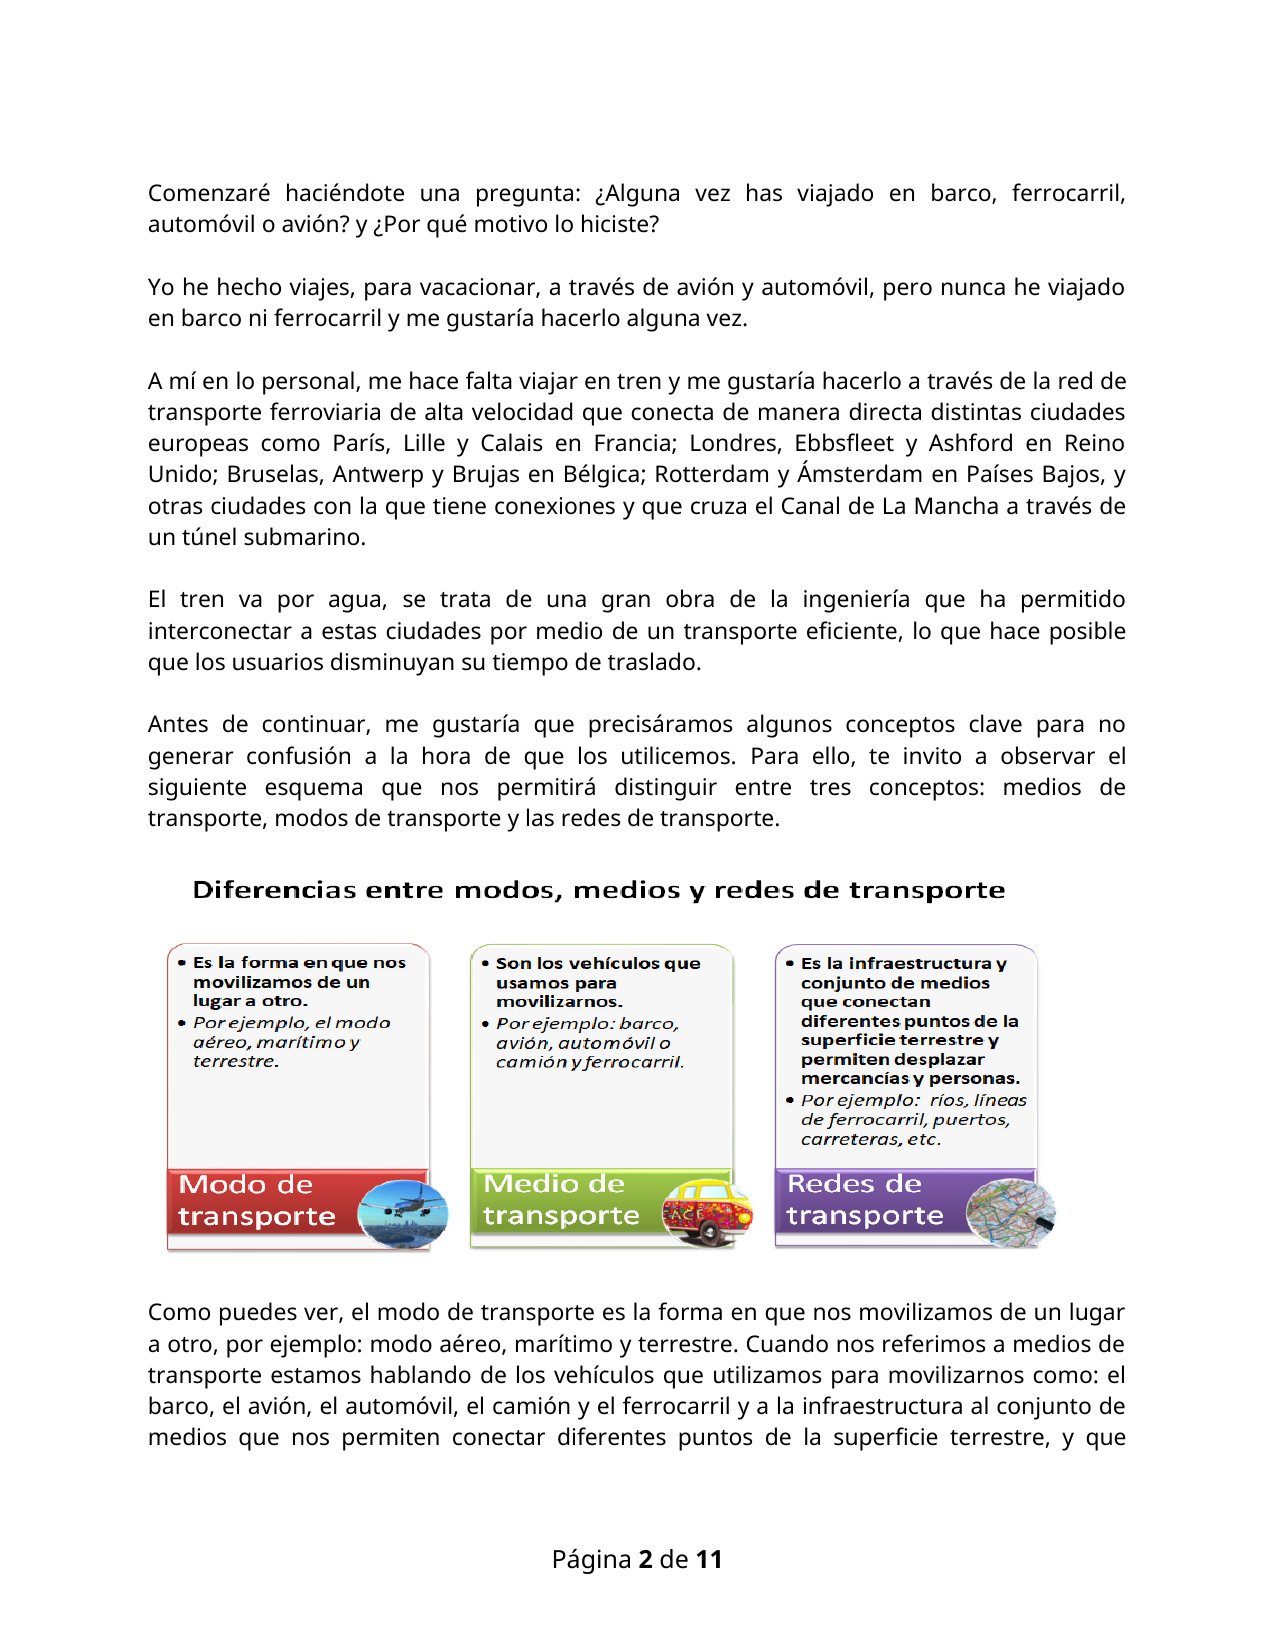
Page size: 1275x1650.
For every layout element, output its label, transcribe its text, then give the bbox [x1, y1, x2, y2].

text A mí en lo personal, me hace falta viajar en tren y me gustaría hacerlo a través de la red de transporte ferroviaria de alta velocidad que conecta de manera directa distintas ciudades europeas como París, Lille y Calais en Francia; Londres, Ebbsfleet y Ashford en Reino Unido; Bruselas, Antwerp y Brujas en Bélgica; Rotterdam y Ámsterdam en Países Bajos, y otras ciudades con la que tiene conexiones y que cruza el Canal de La Mancha a través de un túnel submarino. [148, 365, 1127, 552]
text Yo he hecho viajes, para vacacionar, a través de avión y automóvil, pero nunca he viajado en barco ni ferrocarril y me gustaría hacerlo alguna vez. [148, 271, 1127, 333]
text El tren va por agua, se trata de una gran obra de la ingeniería que ha permitido interconectar a estas ciudades por medio de un transporte eficiente, lo que hace posible que los usuarios disminuyan su tiempo de traslado. [148, 583, 1127, 677]
text Comenzaré haciéndote una pregunta: ¿Alguna vez has viajado en barco, ferrocarril, automóvil o avión? y ¿Por qué motivo lo hiciste? [148, 177, 1127, 240]
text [148, 1296, 1127, 1452]
picture [147, 864, 1068, 1265]
text Antes de continuar, me gustaría que precisáramos algunos conceptos clave para no generar confusión a la hora de que los utilicemos. Para ello, te invito a observar el siguiente esquema que nos permitirá distinguir entre tres conceptos: medios de transporte, modos de transporte y las redes de transporte. [148, 708, 1127, 833]
